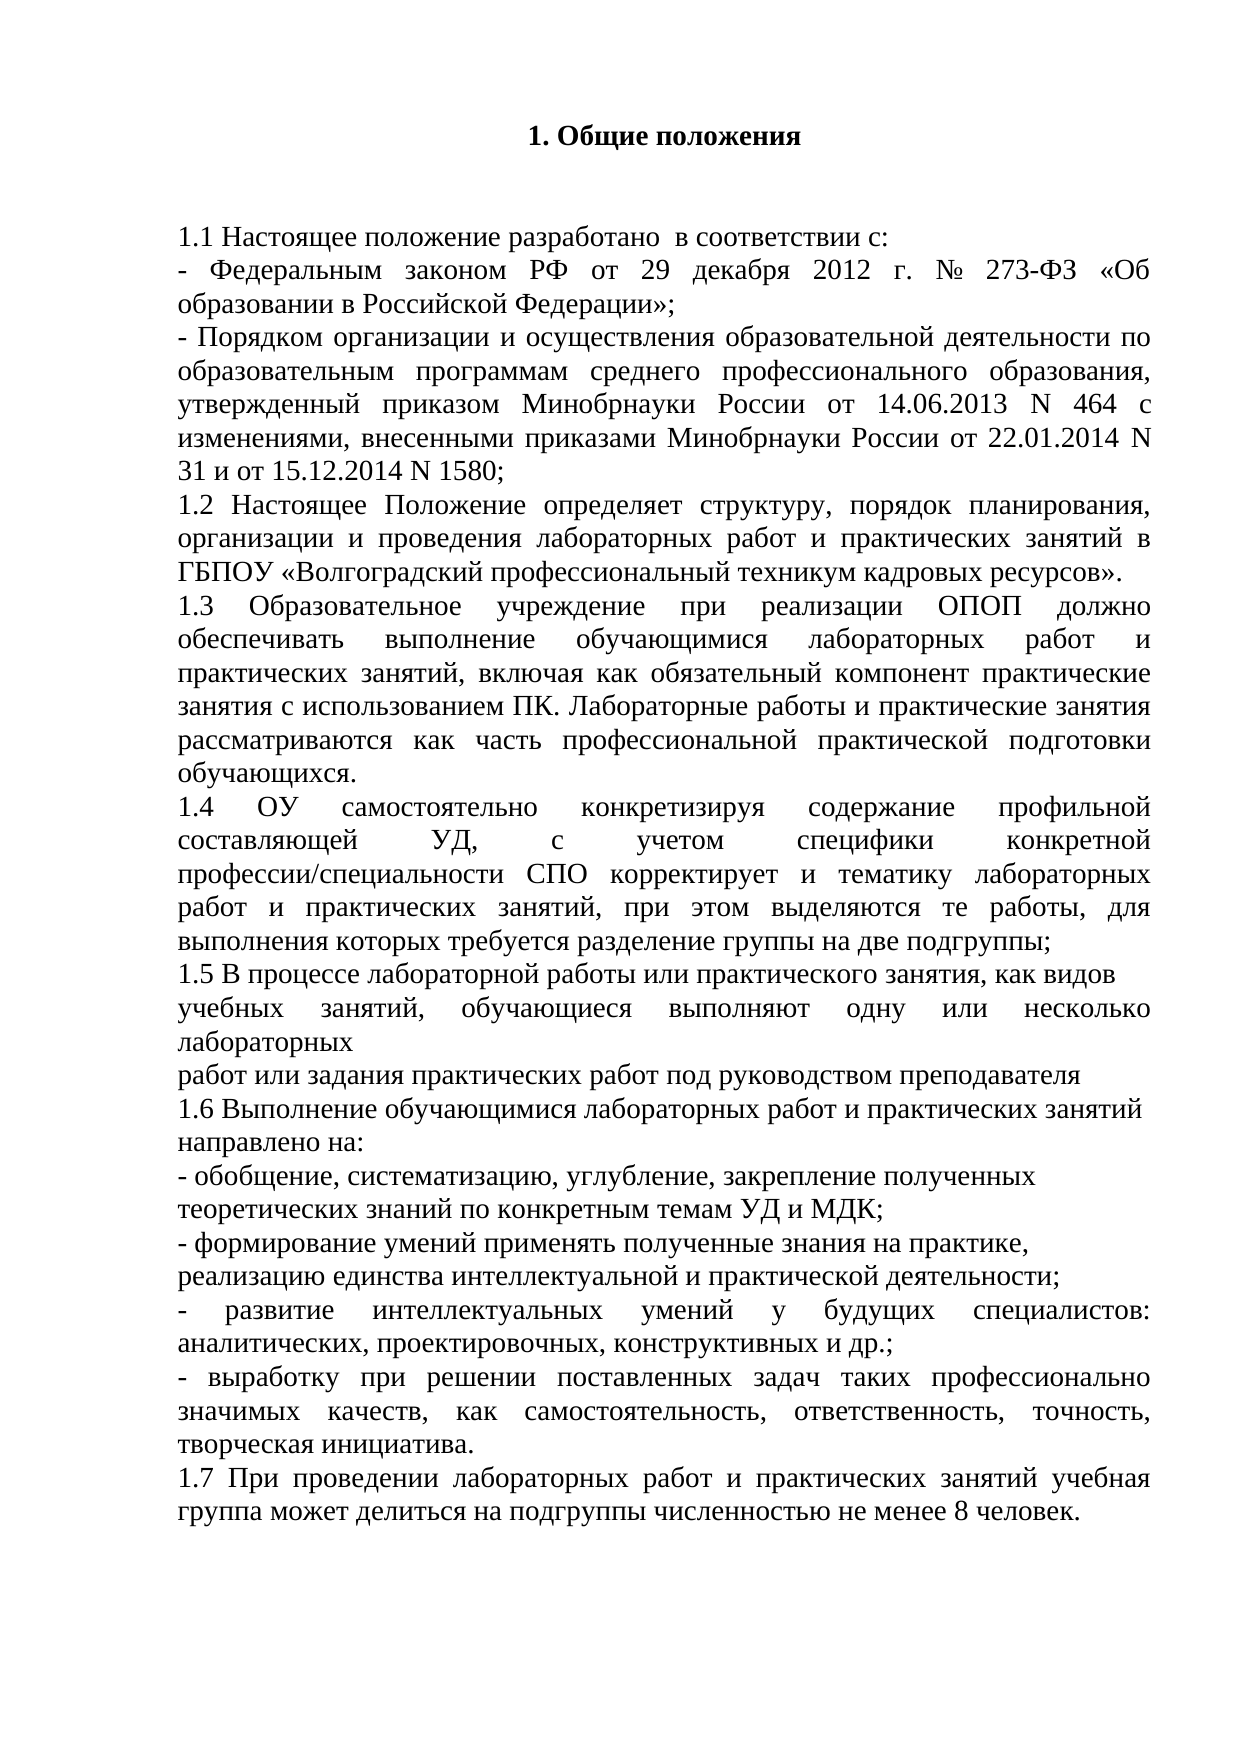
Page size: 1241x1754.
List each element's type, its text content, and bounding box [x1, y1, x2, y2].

text 1.7 При проведении лабораторных работ и практических занятий учебная группа может делиться на подгруппы численностью не менее 8 человек. [177, 1460, 1152, 1527]
text 1. Общие положения [177, 118, 1152, 152]
text реализацию единства интеллектуальной и практической деятельности; [177, 1258, 1152, 1292]
text учебных занятий, обучающиеся выполняют одну или несколько лабораторных [177, 990, 1152, 1057]
text направлено на: [177, 1124, 1152, 1158]
text 1.1 Настоящее положение разработано в соответствии с: [177, 219, 1152, 252]
text - развитие интеллектуальных умений у будущих специалистов: аналитических, проектировочных, конструктивных и др.; [177, 1292, 1152, 1359]
text 1.3 Образовательное учреждение при реализации ОПОП должно обеспечивать выполнение обучающимися лабораторных работ и практических занятий, включая как обязательный компонент практические занятия с использованием ПК. Лабораторные работы и практические занятия рассматриваются как часть профессиональной практической подготовки обучающихся. [177, 588, 1152, 789]
text - Порядком организации и осуществления образовательной деятельности по образовательным программам среднего профессионального образования, утвержденный приказом Минобрнауки России от 14.06.2013 N 464 с изменениями, внесенными приказами Минобрнауки России от 22.01.2014 N 31 и от 15.12.2014 N 1580; [177, 319, 1152, 487]
text 1.5 В процессе лабораторной работы или практического занятия, как видов [177, 957, 1152, 990]
text - выработку при решении поставленных задач таких профессионально значимых качеств, как самостоятельность, ответственность, точность, творческая инициатива. [177, 1359, 1152, 1460]
text работ или задания практических работ под руководством преподавателя [177, 1057, 1152, 1091]
text 1.2 Настоящее Положение определяет структуру, порядок планирования, организации и проведения лабораторных работ и практических занятий в ГБПОУ «Волгоградский профессиональный техникум кадровых ресурсов». [177, 487, 1152, 588]
text - формирование умений применять полученные знания на практике, [177, 1225, 1152, 1258]
text 1.4 ОУ самостоятельно конкретизируя содержание профильной составляющей УД, с учетом специфики конкретной профессии/специальности СПО корректирует и тематику лабораторных работ и практических занятий, при этом выделяются те работы, для выполнения которых требуется разделение группы на две подгруппы; [177, 789, 1152, 957]
text теоретических знаний по конкретным темам УД и МДК; [177, 1191, 1152, 1225]
text - обобщение, систематизацию, углубление, закрепление полученных [177, 1158, 1152, 1191]
text 1.6 Выполнение обучающимися лабораторных работ и практических занятий [177, 1091, 1152, 1124]
text - Федеральным законом РФ от 29 декабря 2012 г. № 273-ФЗ «Об образовании в Российской Федерации»; [177, 252, 1152, 319]
